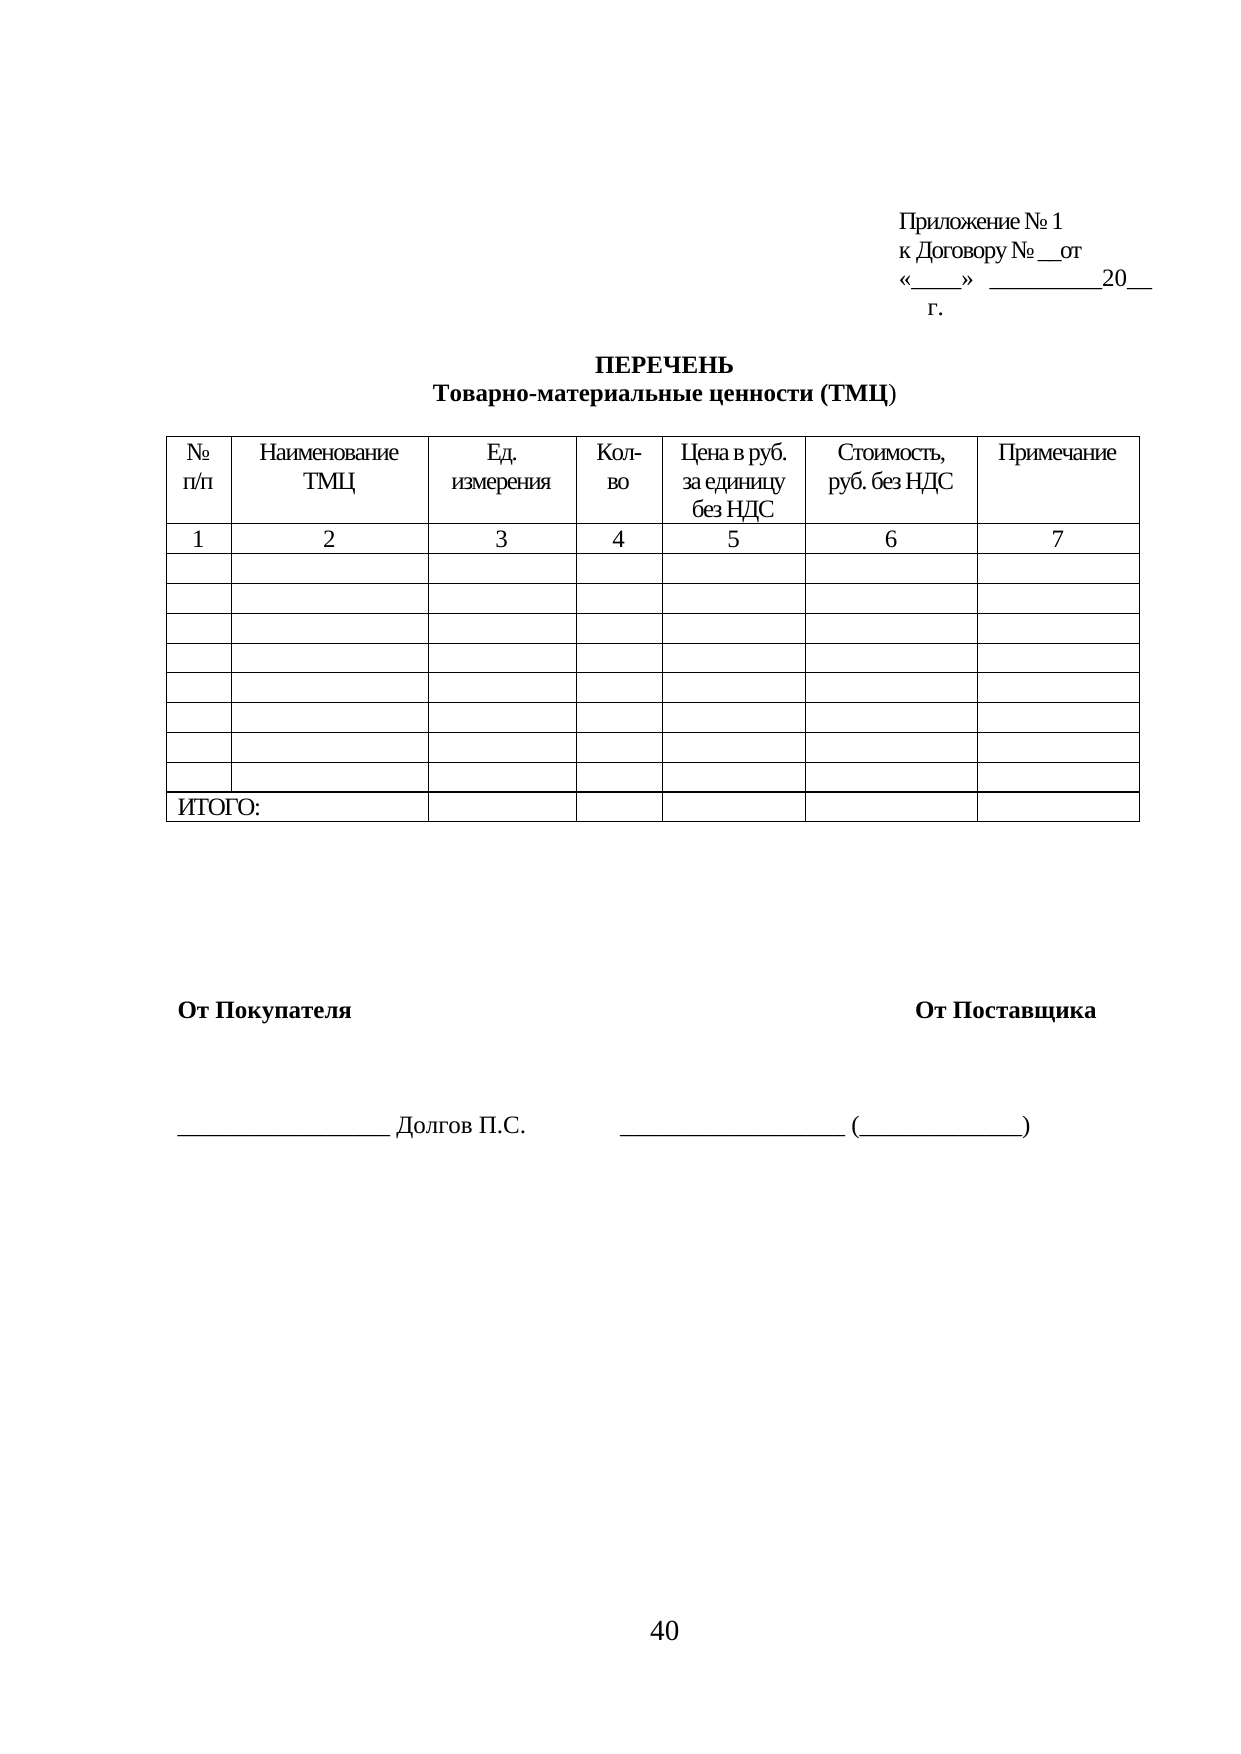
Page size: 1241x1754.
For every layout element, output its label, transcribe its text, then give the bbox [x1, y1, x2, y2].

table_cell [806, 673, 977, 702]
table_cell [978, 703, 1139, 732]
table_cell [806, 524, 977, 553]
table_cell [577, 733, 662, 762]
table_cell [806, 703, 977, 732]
text к Договору № __от [898, 235, 1152, 263]
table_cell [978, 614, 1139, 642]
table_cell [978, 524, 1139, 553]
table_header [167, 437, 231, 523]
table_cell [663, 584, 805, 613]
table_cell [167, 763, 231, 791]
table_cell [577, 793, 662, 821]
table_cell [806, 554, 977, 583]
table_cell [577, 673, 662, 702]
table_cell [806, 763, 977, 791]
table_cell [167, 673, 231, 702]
text _________________ Долгов П.С. __________________ (_____________) [177, 1110, 1152, 1138]
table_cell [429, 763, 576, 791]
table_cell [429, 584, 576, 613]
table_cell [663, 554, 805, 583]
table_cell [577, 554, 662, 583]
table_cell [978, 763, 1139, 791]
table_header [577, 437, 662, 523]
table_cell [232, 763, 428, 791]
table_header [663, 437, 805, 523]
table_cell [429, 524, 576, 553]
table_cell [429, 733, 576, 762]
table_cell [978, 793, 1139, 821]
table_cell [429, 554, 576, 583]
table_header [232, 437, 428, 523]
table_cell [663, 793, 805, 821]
text «____» _________20__ г. [898, 263, 1152, 321]
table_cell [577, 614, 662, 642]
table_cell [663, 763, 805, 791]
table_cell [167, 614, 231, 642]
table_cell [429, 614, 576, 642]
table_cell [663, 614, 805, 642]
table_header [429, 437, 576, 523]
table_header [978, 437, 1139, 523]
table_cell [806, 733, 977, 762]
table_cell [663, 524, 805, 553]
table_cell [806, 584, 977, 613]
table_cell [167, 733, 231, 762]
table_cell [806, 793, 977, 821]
text От Покупателя От Поставщика [177, 995, 1152, 1023]
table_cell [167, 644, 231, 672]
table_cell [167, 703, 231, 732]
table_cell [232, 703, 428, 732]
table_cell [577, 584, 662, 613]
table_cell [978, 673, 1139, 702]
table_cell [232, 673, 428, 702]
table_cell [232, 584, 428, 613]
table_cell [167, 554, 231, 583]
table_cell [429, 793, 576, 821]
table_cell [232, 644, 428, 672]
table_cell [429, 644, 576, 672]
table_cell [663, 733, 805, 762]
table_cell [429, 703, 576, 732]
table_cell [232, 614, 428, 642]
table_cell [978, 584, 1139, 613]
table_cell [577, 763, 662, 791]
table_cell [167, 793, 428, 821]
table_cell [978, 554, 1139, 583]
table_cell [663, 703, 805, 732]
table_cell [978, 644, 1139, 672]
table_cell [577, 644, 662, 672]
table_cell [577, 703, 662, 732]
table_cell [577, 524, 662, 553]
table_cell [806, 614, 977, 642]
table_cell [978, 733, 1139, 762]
text Приложение № 1 [898, 206, 1152, 235]
text ПЕРЕЧЕНЬ Товарно-материальные ценности (ТМЦ) [177, 350, 1152, 407]
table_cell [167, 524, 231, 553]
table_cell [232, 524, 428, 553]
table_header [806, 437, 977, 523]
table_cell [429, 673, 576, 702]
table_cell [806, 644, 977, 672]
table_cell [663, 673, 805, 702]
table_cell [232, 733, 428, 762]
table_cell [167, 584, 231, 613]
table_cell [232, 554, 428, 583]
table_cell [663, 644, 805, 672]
